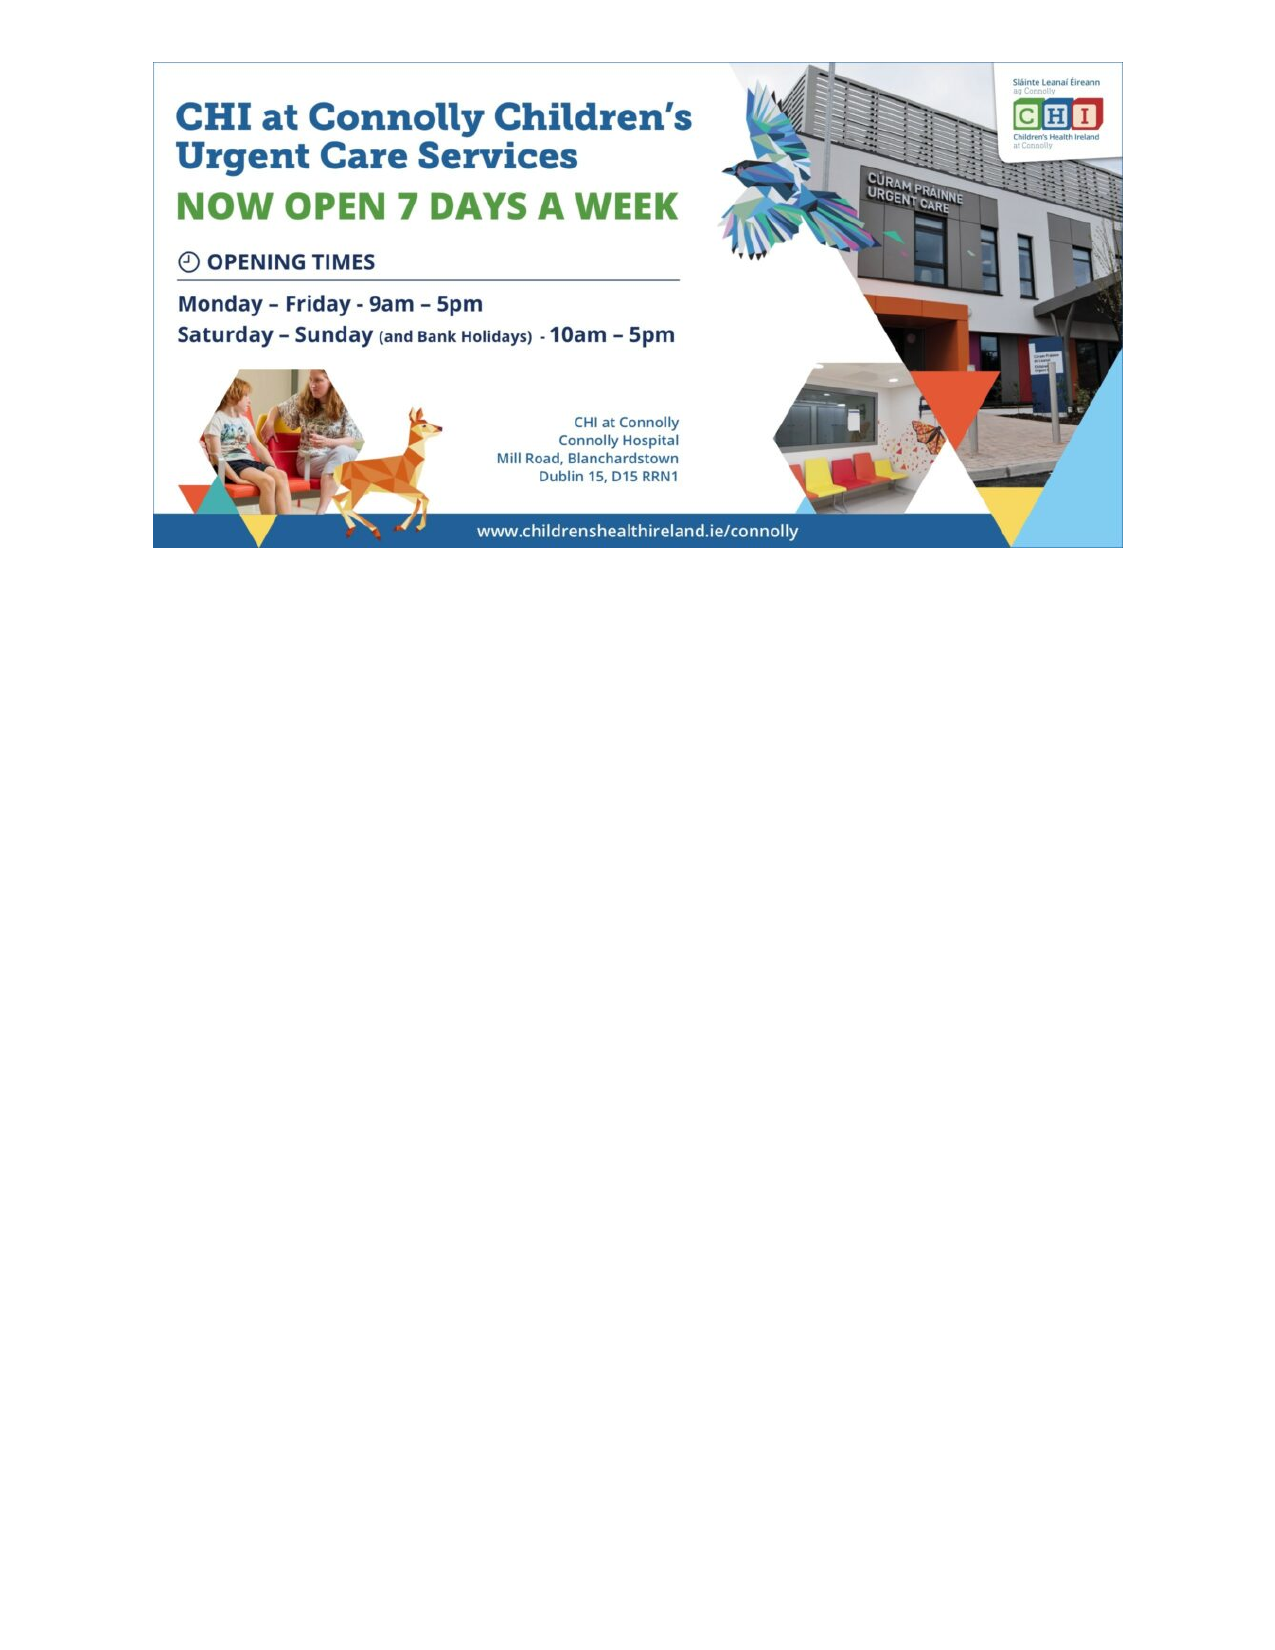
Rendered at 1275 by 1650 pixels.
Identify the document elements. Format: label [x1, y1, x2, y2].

picture [150, 58, 1125, 553]
